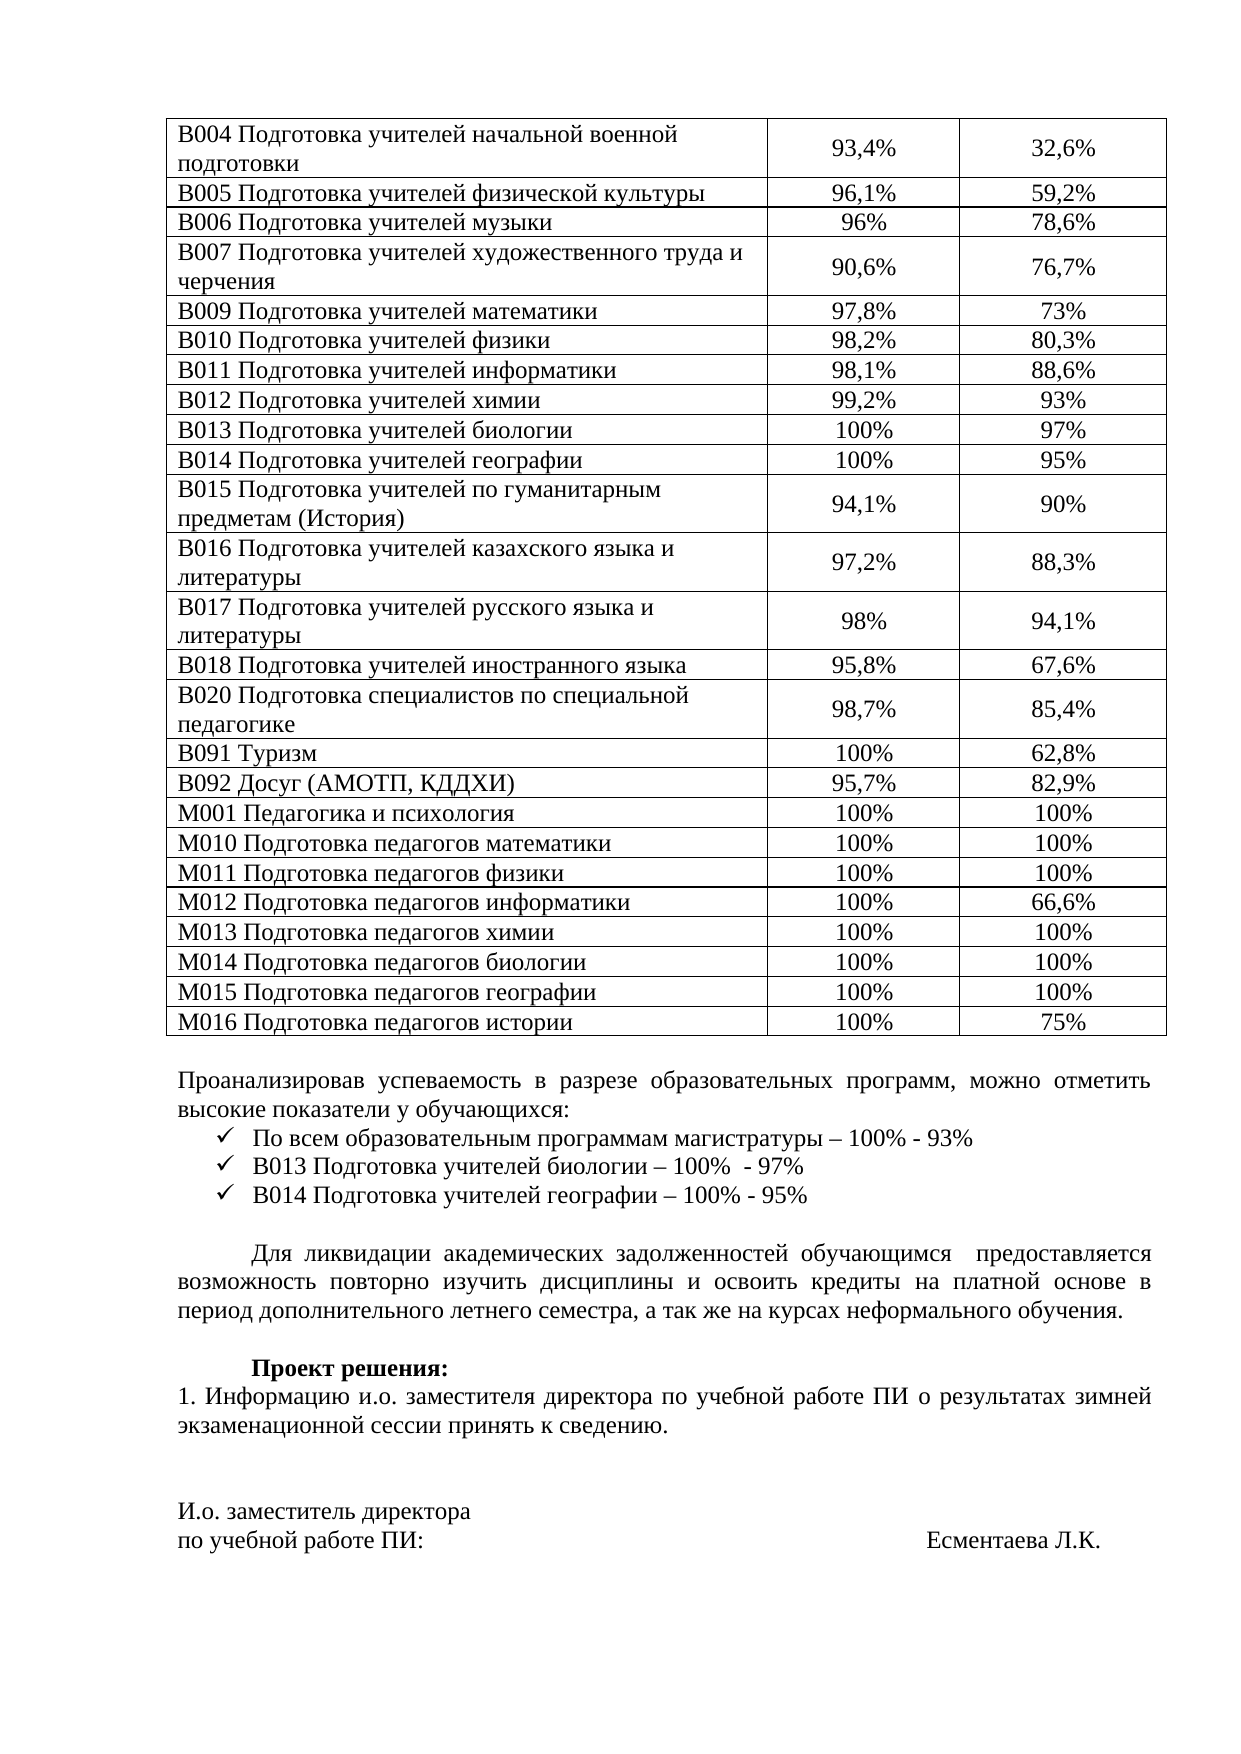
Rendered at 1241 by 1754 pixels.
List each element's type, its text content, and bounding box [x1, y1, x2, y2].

table_cell 32,6% [960, 119, 1166, 177]
table_cell 98,2% [768, 326, 959, 354]
table_cell 100% [768, 977, 959, 1006]
table_cell 100% [768, 917, 959, 946]
table_cell B020 Подготовка специалистов по специальной педагогике [167, 680, 767, 737]
table_cell B015 Подготовка учителей по гуманитарным предметам (История) [167, 475, 767, 532]
table_cell 88,3% [960, 533, 1166, 591]
text И.о. заместитель директора [177, 1496, 1152, 1525]
table_cell 100% [960, 947, 1166, 976]
table_cell 67,6% [960, 650, 1166, 679]
table_cell 100% [768, 888, 959, 916]
table_cell 98% [768, 592, 959, 649]
table_cell М015 Подготовка педагогов географии [167, 977, 767, 1006]
table_cell B013 Подготовка учителей биологии [167, 415, 767, 444]
table_cell 100% [768, 828, 959, 857]
list B013 Подготовка учителей биологии – 100% - 97% [215, 1151, 1152, 1180]
table_cell 100% [768, 1007, 959, 1035]
table_cell 100% [768, 798, 959, 827]
table_cell 78,6% [960, 208, 1166, 236]
table_cell 88,6% [960, 355, 1166, 384]
table_cell 73% [960, 296, 1166, 324]
table_cell 66,6% [960, 888, 1166, 916]
table_cell 90,6% [768, 237, 959, 295]
table_cell M001 Педагогика и психология [167, 798, 767, 827]
table_cell B010 Подготовка учителей физики [167, 326, 767, 354]
table_cell B092 Досуг (АМОТП, КДДХИ) [167, 768, 767, 797]
text Для ликвидации академических задолженностей обучающимся предоставляется возможность повторно изучить дисциплины и освоить кредиты на платной основе в период дополнительного летнего семестра, а так же на курсах неформального обучения. [177, 1238, 1152, 1324]
list По всем образовательным программам магистратуры – 100% - 93% [215, 1123, 1152, 1151]
table_cell 98,7% [768, 680, 959, 737]
table_cell B016 Подготовка учителей казахского языка и литературы [167, 533, 767, 591]
table_cell М012 Подготовка педагогов информатики [167, 888, 767, 916]
table_cell M016 Подготовка педагогов истории [167, 1007, 767, 1035]
table_cell 100% [960, 858, 1166, 886]
table_cell 97,2% [768, 533, 959, 591]
table_cell B014 Подготовка учителей географии [167, 445, 767, 473]
table_cell 97,8% [768, 296, 959, 324]
table_cell B006 Подготовка учителей музыки [167, 208, 767, 236]
table_cell B017 Подготовка учителей русского языка и литературы [167, 592, 767, 649]
table_cell 82,9% [960, 768, 1166, 797]
text Проанализировав успеваемость в разрезе образовательных программ, можно отметить высокие показатели у обучающихся: [177, 1065, 1152, 1123]
table_cell 100% [960, 798, 1166, 827]
table_cell 97% [960, 415, 1166, 444]
table_cell В004 Подготовка учителей начальной военной подготовки [167, 119, 767, 177]
table_cell B011 Подготовка учителей информатики [167, 355, 767, 384]
table_cell 94,1% [960, 592, 1166, 649]
table_cell М013 Подготовка педагогов химии [167, 917, 767, 946]
table_cell 93,4% [768, 119, 959, 177]
table_cell 100% [960, 977, 1166, 1006]
table_cell 100% [768, 739, 959, 767]
table_cell 96% [768, 208, 959, 236]
table_cell 76,7% [960, 237, 1166, 295]
table_cell B007 Подготовка учителей художественного труда и черчения [167, 237, 767, 295]
text Проект решения: [177, 1353, 1152, 1381]
table_cell B018 Подготовка учителей иностранного языка [167, 650, 767, 679]
text 1. Информацию и.о. заместителя директора по учебной работе ПИ о результатах зимней экзаменационной сессии принять к сведению. [177, 1381, 1152, 1439]
table_cell 100% [960, 828, 1166, 857]
table_cell B005 Подготовка учителей физической культуры [167, 178, 767, 206]
table_cell B012 Подготовка учителей химии [167, 385, 767, 414]
table_cell М011 Подготовка педагогов физики [167, 858, 767, 886]
table_cell 100% [768, 415, 959, 444]
table_cell 95,7% [768, 768, 959, 797]
table_cell 98,1% [768, 355, 959, 384]
table_cell М010 Подготовка педагогов математики [167, 828, 767, 857]
table_cell 59,2% [960, 178, 1166, 206]
table_cell 62,8% [960, 739, 1166, 767]
table_cell 100% [768, 445, 959, 473]
table_cell 94,1% [768, 475, 959, 532]
table_cell 95,8% [768, 650, 959, 679]
table_cell B009 Подготовка учителей математики [167, 296, 767, 324]
table_cell 93% [960, 385, 1166, 414]
table_cell 80,3% [960, 326, 1166, 354]
table_cell 100% [768, 947, 959, 976]
text по учебной работе ПИ: Есментаева Л.К. [177, 1525, 1152, 1554]
table_cell 100% [960, 917, 1166, 946]
table_cell 85,4% [960, 680, 1166, 737]
table_cell 95% [960, 445, 1166, 473]
table_cell 75% [960, 1007, 1166, 1035]
table_cell М014 Подготовка педагогов биологии [167, 947, 767, 976]
table_cell 99,2% [768, 385, 959, 414]
table_cell 100% [768, 858, 959, 886]
table_cell 90% [960, 475, 1166, 532]
table_cell 96,1% [768, 178, 959, 206]
table_cell B091 Туризм [167, 739, 767, 767]
list B014 Подготовка учителей географии – 100% - 95% [215, 1180, 1152, 1209]
